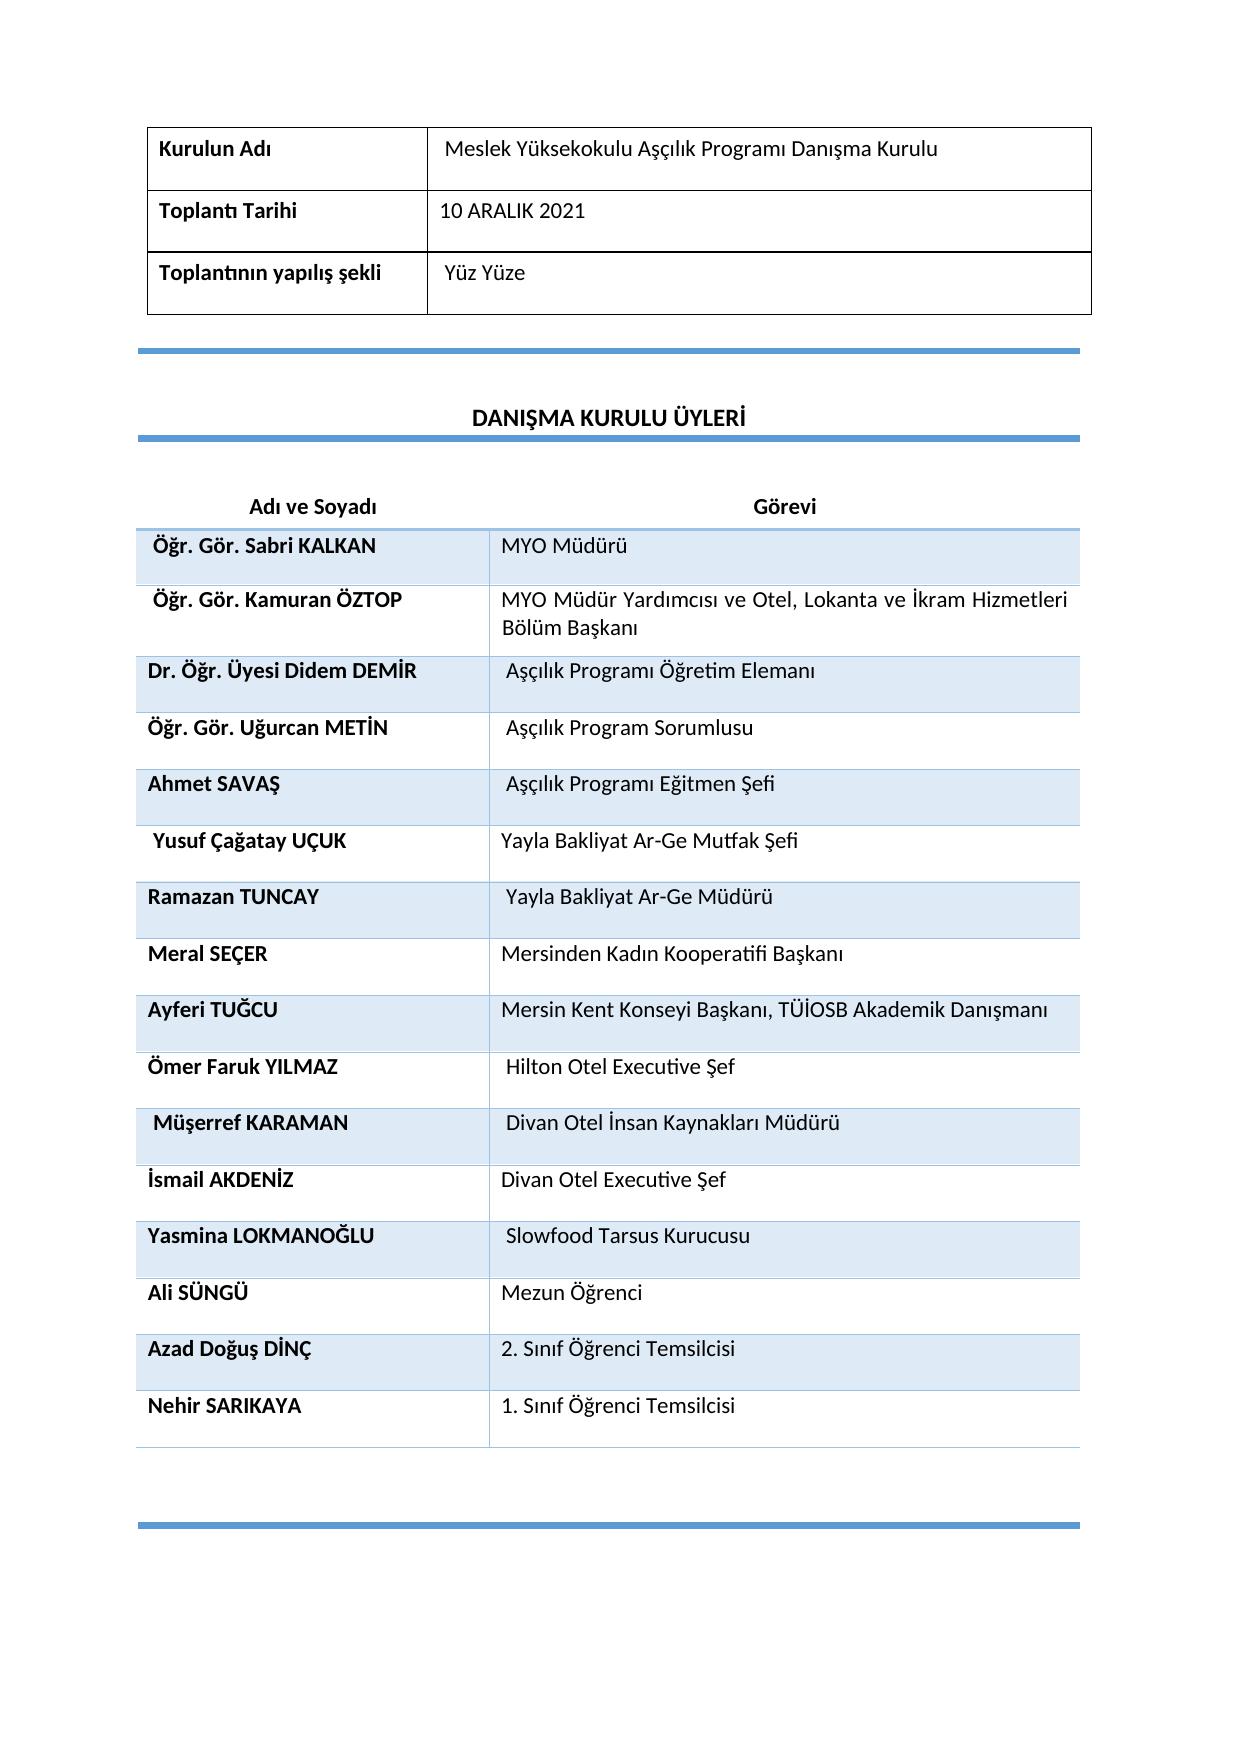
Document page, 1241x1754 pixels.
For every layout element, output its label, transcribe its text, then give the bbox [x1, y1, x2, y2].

table_cell 1. Sınıf Öğrenci Temsilcisi [490, 1391, 1080, 1447]
table_cell Aşçılık Program Sorumlusu [490, 713, 1080, 769]
table_cell MYO Müdürü [490, 531, 1080, 584]
table_cell Öğr. Gör. Uğurcan METİN [136, 713, 489, 769]
table_cell Yasmina LOKMANOĞLU [136, 1222, 489, 1277]
table_cell Yusuf Çağatay UÇUK [136, 826, 489, 881]
table_cell Müşerref KARAMAN [136, 1109, 489, 1164]
table_cell Mezun Öğrenci [490, 1279, 1080, 1334]
table_cell Nehir SARIKAYA [136, 1391, 489, 1447]
table_header Adı ve Soyadı [136, 492, 489, 528]
table_cell 2. Sınıf Öğrenci Temsilcisi [490, 1335, 1080, 1390]
table_cell MYO Müdür Yardımcısı ve Otel, Lokanta ve İkram Hizmetleri Bölüm Başkanı [490, 586, 1080, 656]
table_cell Ahmet SAVAŞ [136, 770, 489, 825]
table_header Kurulun Adı [148, 128, 427, 189]
table_cell Ömer Faruk YILMAZ [136, 1053, 489, 1108]
table_header Görevi [490, 492, 1080, 528]
table_cell Hilton Otel Executive Şef [490, 1053, 1080, 1108]
table_cell Ramazan TUNCAY [136, 883, 489, 938]
table_cell İsmail AKDENİZ [136, 1166, 489, 1221]
text DANIŞMA KURULU ÜYLERİ [147, 402, 746, 433]
table_cell Yayla Bakliyat Ar-Ge Müdürü [490, 883, 1080, 938]
table_cell Slowfood Tarsus Kurucusu [490, 1222, 1080, 1277]
table_header Meslek Yüksekokulu Aşçılık Programı Danışma Kurulu [428, 128, 1091, 189]
table_cell Öğr. Gör. Sabri KALKAN [136, 531, 489, 584]
table_cell Aşçılık Programı Eğitmen Şefi [490, 770, 1080, 825]
table_cell Yüz Yüze [428, 253, 1091, 314]
table_cell Toplantı Tarihi [148, 191, 427, 251]
table_cell Aşçılık Programı Öğretim Elemanı [490, 657, 1080, 712]
table_cell Ali SÜNGÜ [136, 1279, 489, 1334]
table_cell Toplantının yapılış şekli [148, 253, 427, 314]
table_cell Meral SEÇER [136, 939, 489, 995]
table_cell Öğr. Gör. Kamuran ÖZTOP [136, 586, 489, 656]
table_cell 10 ARALIK 2021 [428, 191, 1091, 251]
table_cell Mersin Kent Konseyi Başkanı, TÜİOSB Akademik Danışmanı [490, 996, 1080, 1051]
table_cell Mersinden Kadın Kooperatifi Başkanı [490, 939, 1080, 995]
table_cell Yayla Bakliyat Ar-Ge Mutfak Şefi [490, 826, 1080, 881]
table_cell Azad Doğuş DİNÇ [136, 1335, 489, 1390]
table_cell Divan Otel Executive Şef [490, 1166, 1080, 1221]
table_cell Dr. Öğr. Üyesi Didem DEMİR [136, 657, 489, 712]
table_cell Divan Otel İnsan Kaynakları Müdürü [490, 1109, 1080, 1164]
table_cell Ayferi TUĞCU [136, 996, 489, 1051]
